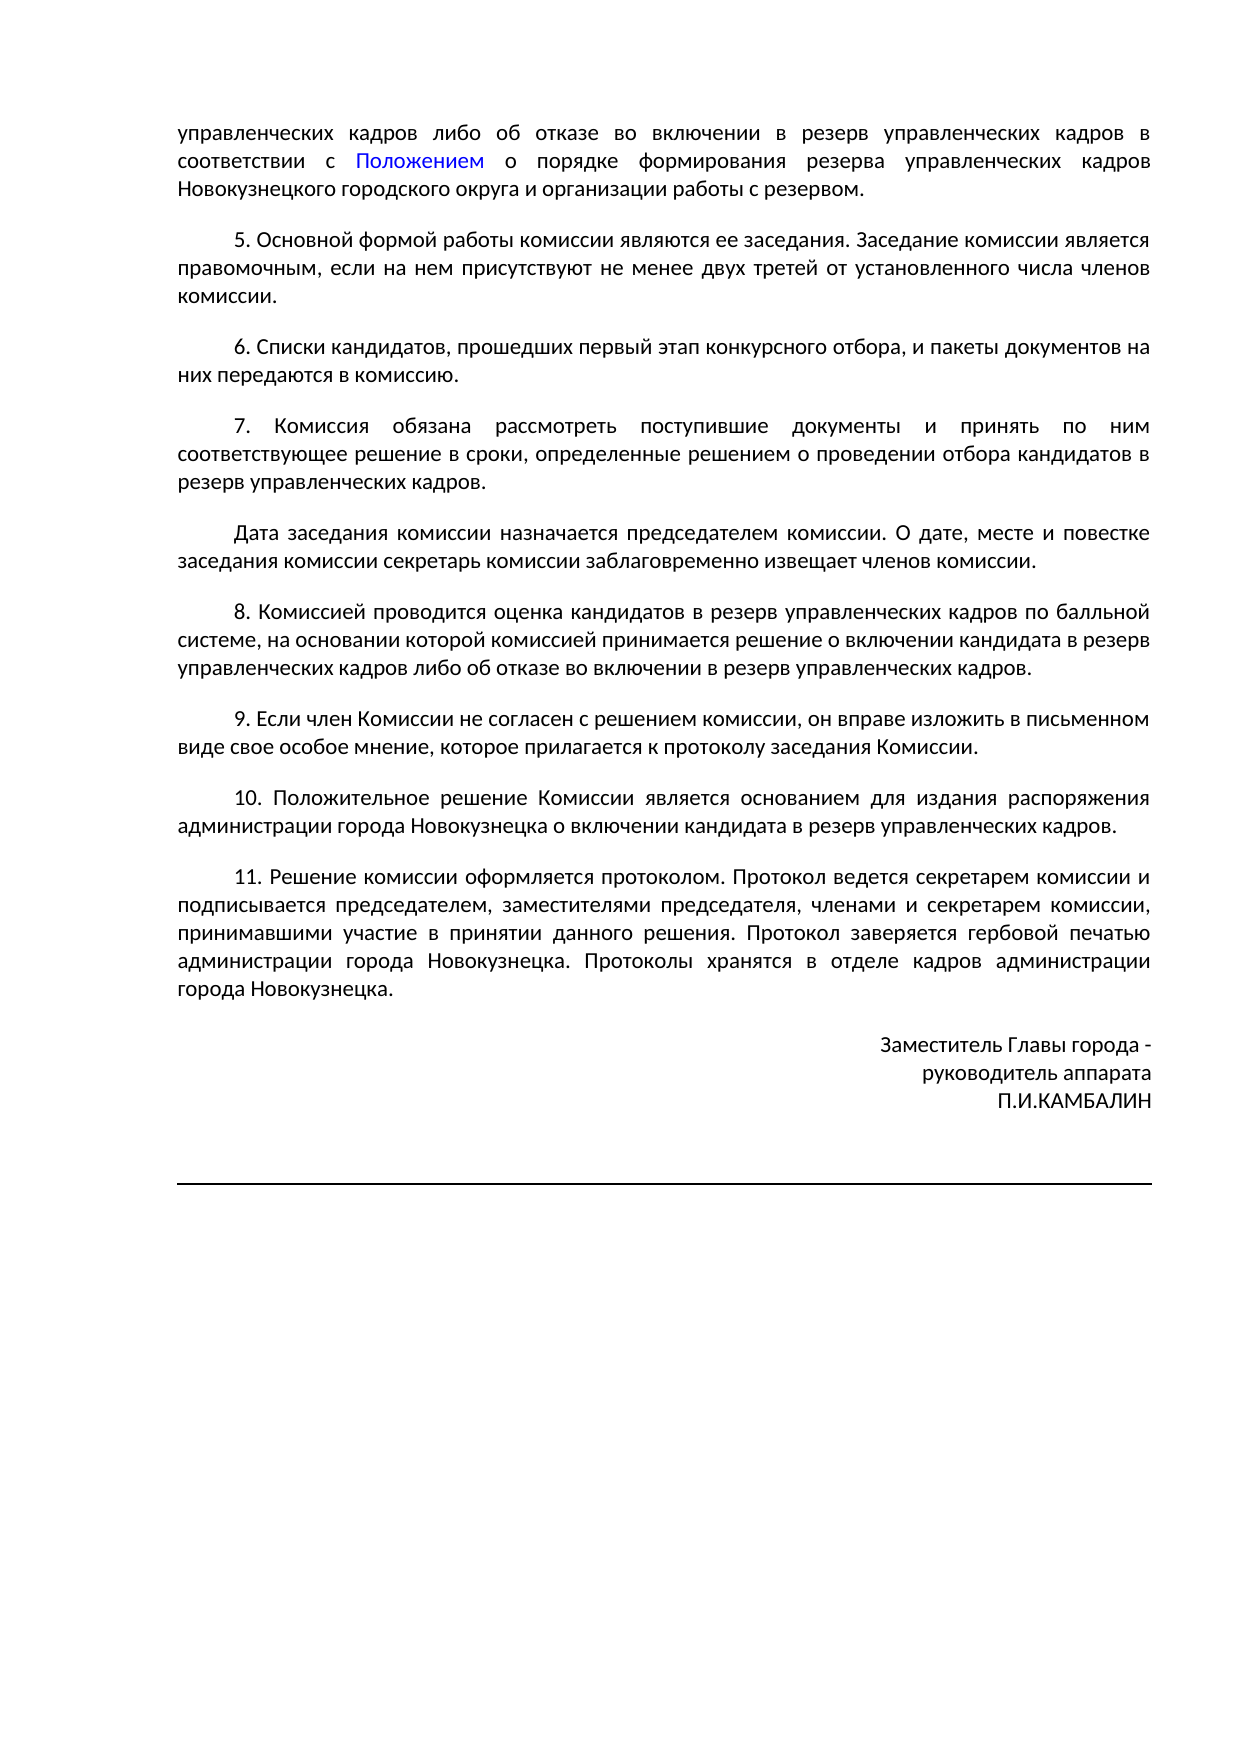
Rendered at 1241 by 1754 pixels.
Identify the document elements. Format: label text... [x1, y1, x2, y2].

text П.И.КАМБАЛИН [177, 1086, 1152, 1114]
text 6. Списки кандидатов, прошедших первый этап конкурсного отбора, и пакеты документов на них передаются в комиссию. [177, 332, 1152, 388]
text Дата заседания комиссии назначается председателем комиссии. О дате, месте и повестке заседания комиссии секретарь комиссии заблаговременно извещает членов комиссии. [177, 518, 1152, 574]
text 10. Положительное решение Комиссии является основанием для издания распоряжения администрации города Новокузнецка о включении кандидата в резерв управленческих кадров. [177, 783, 1152, 839]
text руководитель аппарата [177, 1058, 1152, 1086]
text 5. Основной формой работы комиссии являются ее заседания. Заседание комиссии является правомочным, если на нем присутствуют не менее двух третей от установленного числа членов комиссии. [177, 225, 1152, 309]
text Заместитель Главы города - [177, 1030, 1152, 1058]
text 11. Решение комиссии оформляется протоколом. Протокол ведется секретарем комиссии и подписывается председателем, заместителями председателя, членами и секретарем комиссии, принимавшими участие в принятии данного решения. Протокол заверяется гербовой печатью администрации города Новокузнецка. Протоколы хранятся в отделе кадров администрации города Новокузнецка. [177, 862, 1152, 1002]
text 9. Если член Комиссии не согласен с решением комиссии, он вправе изложить в письменном виде свое особое мнение, которое прилагается к протоколу заседания Комиссии. [177, 704, 1152, 760]
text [177, 118, 1152, 202]
text 7. Комиссия обязана рассмотреть поступившие документы и принять по ним соответствующее решение в сроки, определенные решением о проведении отбора кандидатов в резерв управленческих кадров. [177, 411, 1152, 495]
text 8. Комиссией проводится оценка кандидатов в резерв управленческих кадров по балльной системе, на основании которой комиссией принимается решение о включении кандидата в резерв управленческих кадров либо об отказе во включении в резерв управленческих кадров. [177, 597, 1152, 681]
